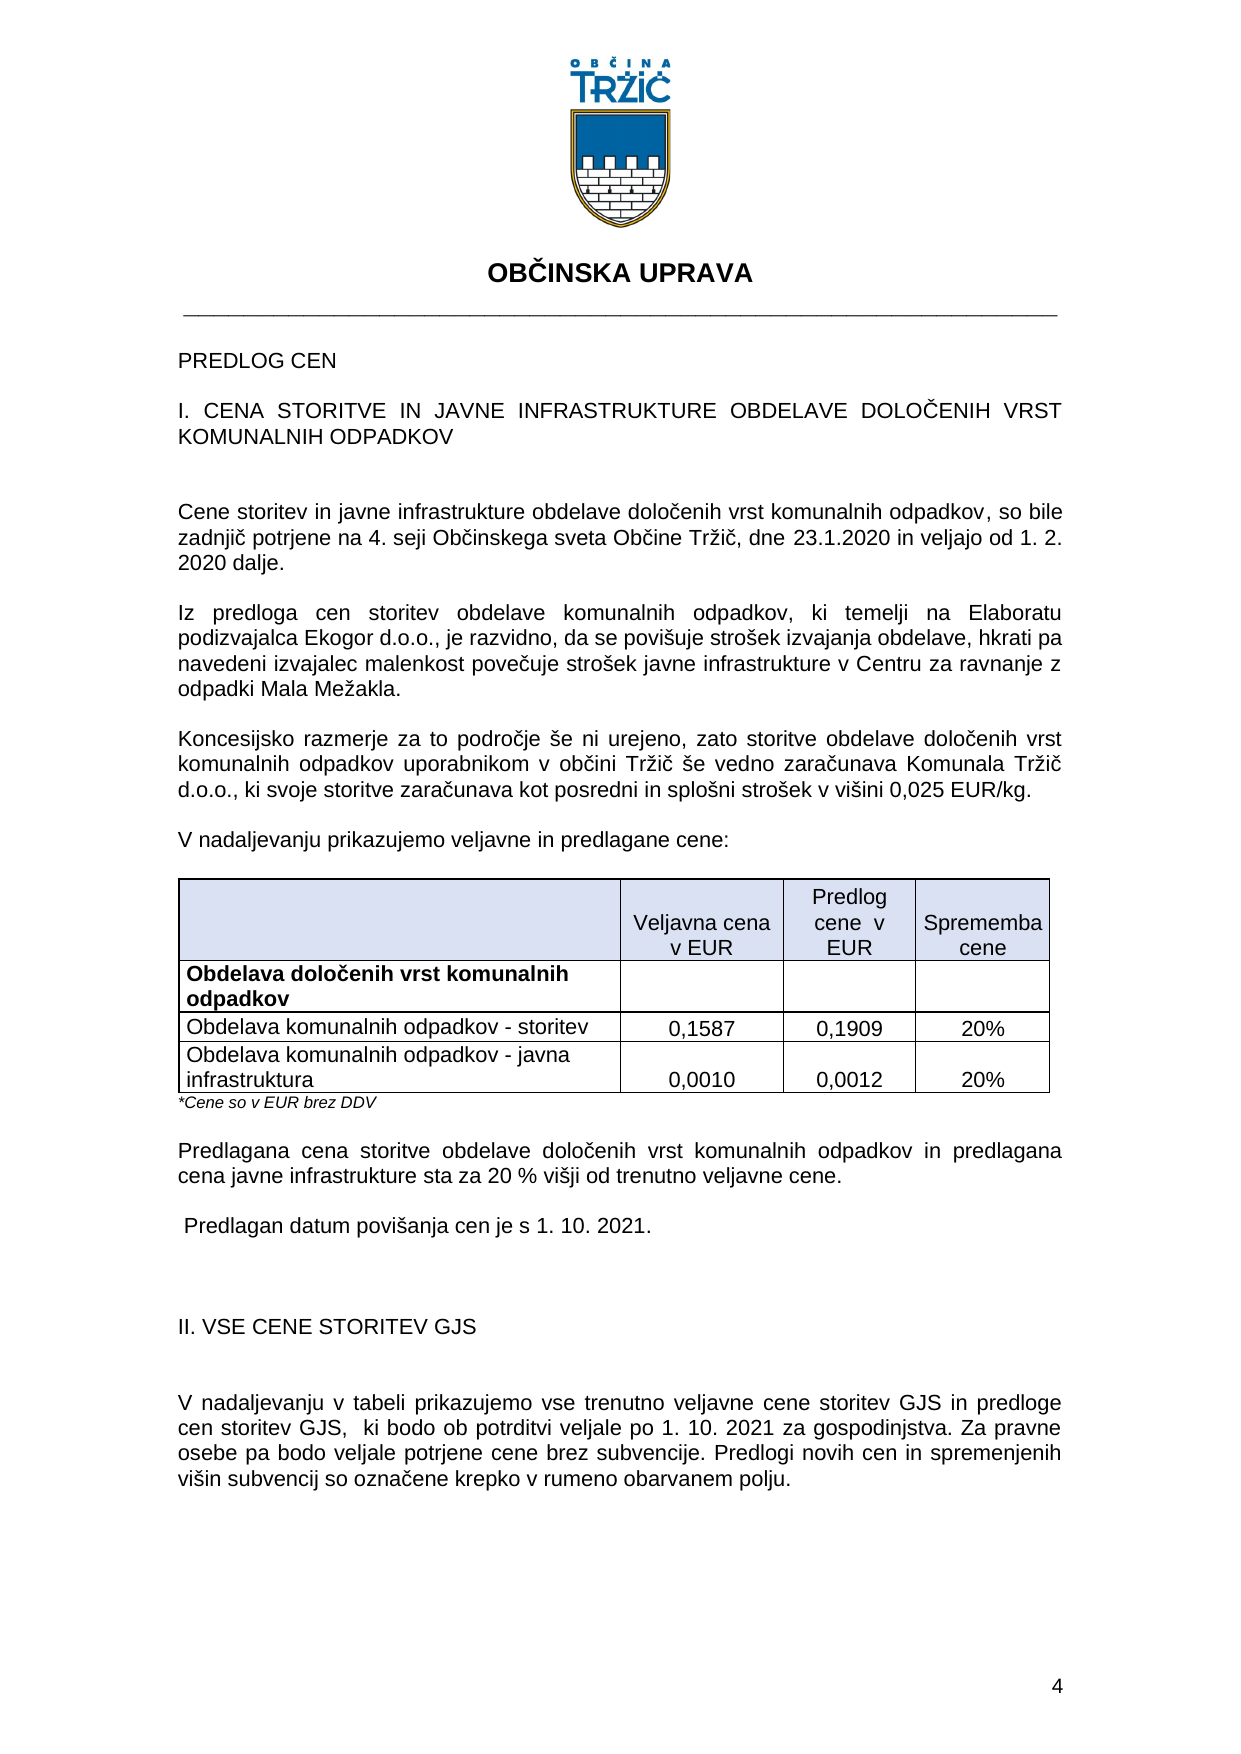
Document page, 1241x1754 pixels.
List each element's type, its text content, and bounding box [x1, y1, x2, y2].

table_header [180, 880, 620, 960]
table_header Veljavna cena v EUR [621, 880, 783, 960]
text V nadaljevanju v tabeli prikazujemo vse trenutno veljavne cene storitev GJS in predloge cen storitev GJS, ki bodo ob potrditvi veljale po 1. 10. 2021 za gospodinjstva. Za pravne osebe pa bodo veljale potrjene cene brez subvencije. Predlogi novih cen in spremenjenih višin subvencij so označene krepko v rumeno obarvanem polju. [178, 1390, 1063, 1491]
table_header Predlog cene v EUR [784, 880, 915, 960]
table_cell 20% [916, 1042, 1049, 1092]
table_cell Obdelava določenih vrst komunalnih odpadkov [180, 961, 620, 1011]
text PREDLOG CEN [178, 348, 1063, 373]
picture [570, 56, 671, 228]
text Koncesijsko razmerje za to področje še ni urejeno, zato storitve obdelave določenih vrst komunalnih odpadkov uporabnikom v občini Tržič še vedno zaračunava Komunala Tržič d.o.o., ki svoje storitve zaračunava kot posredni in splošni strošek v višini 0,025 EUR/kg. [178, 726, 1063, 802]
table_cell 0,0010 [621, 1042, 783, 1092]
table_header Sprememba cene [916, 880, 1049, 960]
text Iz predloga cen storitev obdelave komunalnih odpadkov, ki temelji na Elaboratu podizvajalca Ekogor d.o.o., je razvidno, da se povišuje strošek izvajanja obdelave, hkrati pa navedeni izvajalec malenkost povečuje strošek javne infrastrukture v Centru za ravnanje z odpadki Mala Mežakla. [178, 600, 1063, 701]
table_cell Obdelava komunalnih odpadkov - storitev [180, 1013, 620, 1041]
text Predlagana cena storitve obdelave določenih vrst komunalnih odpadkov in predlagana cena javne infrastrukture sta za 20 % višji od trenutno veljavne cene. [178, 1138, 1063, 1188]
text I. CenA STORITVE IN JAVNE INFRASTRUKTURE OBDELAVE DOLOČENIH VRST KOMUNALNIH ODPADKOV [178, 398, 1063, 449]
text II. VSE CENE STORITEV GJS [178, 1314, 1063, 1339]
table_cell [621, 961, 783, 1011]
table_cell 20% [916, 1013, 1049, 1041]
text Cene storitev in javne infrastrukture obdelave določenih vrst komunalnih odpadkov, so bile zadnjič potrjene na 4. seji Občinskega sveta Občine Tržič, dne 23.1.2020 in veljajo od 1. 2. 2020 dalje. [178, 499, 1063, 575]
text *Cene so v EUR brez DDV [178, 1093, 1063, 1112]
text V nadaljevanju prikazujemo veljavne in predlagane cene: [178, 827, 1063, 852]
table_cell [916, 961, 1049, 1011]
table_cell 0,1909 [784, 1013, 915, 1041]
table_cell [784, 961, 915, 1011]
table_cell 0,0012 [784, 1042, 915, 1092]
table_cell 0,1587 [621, 1013, 783, 1041]
text Predlagan datum povišanja cen je s 1. 10. 2021. [178, 1213, 1063, 1238]
table_cell Obdelava komunalnih odpadkov - javna infrastruktura [180, 1042, 620, 1092]
